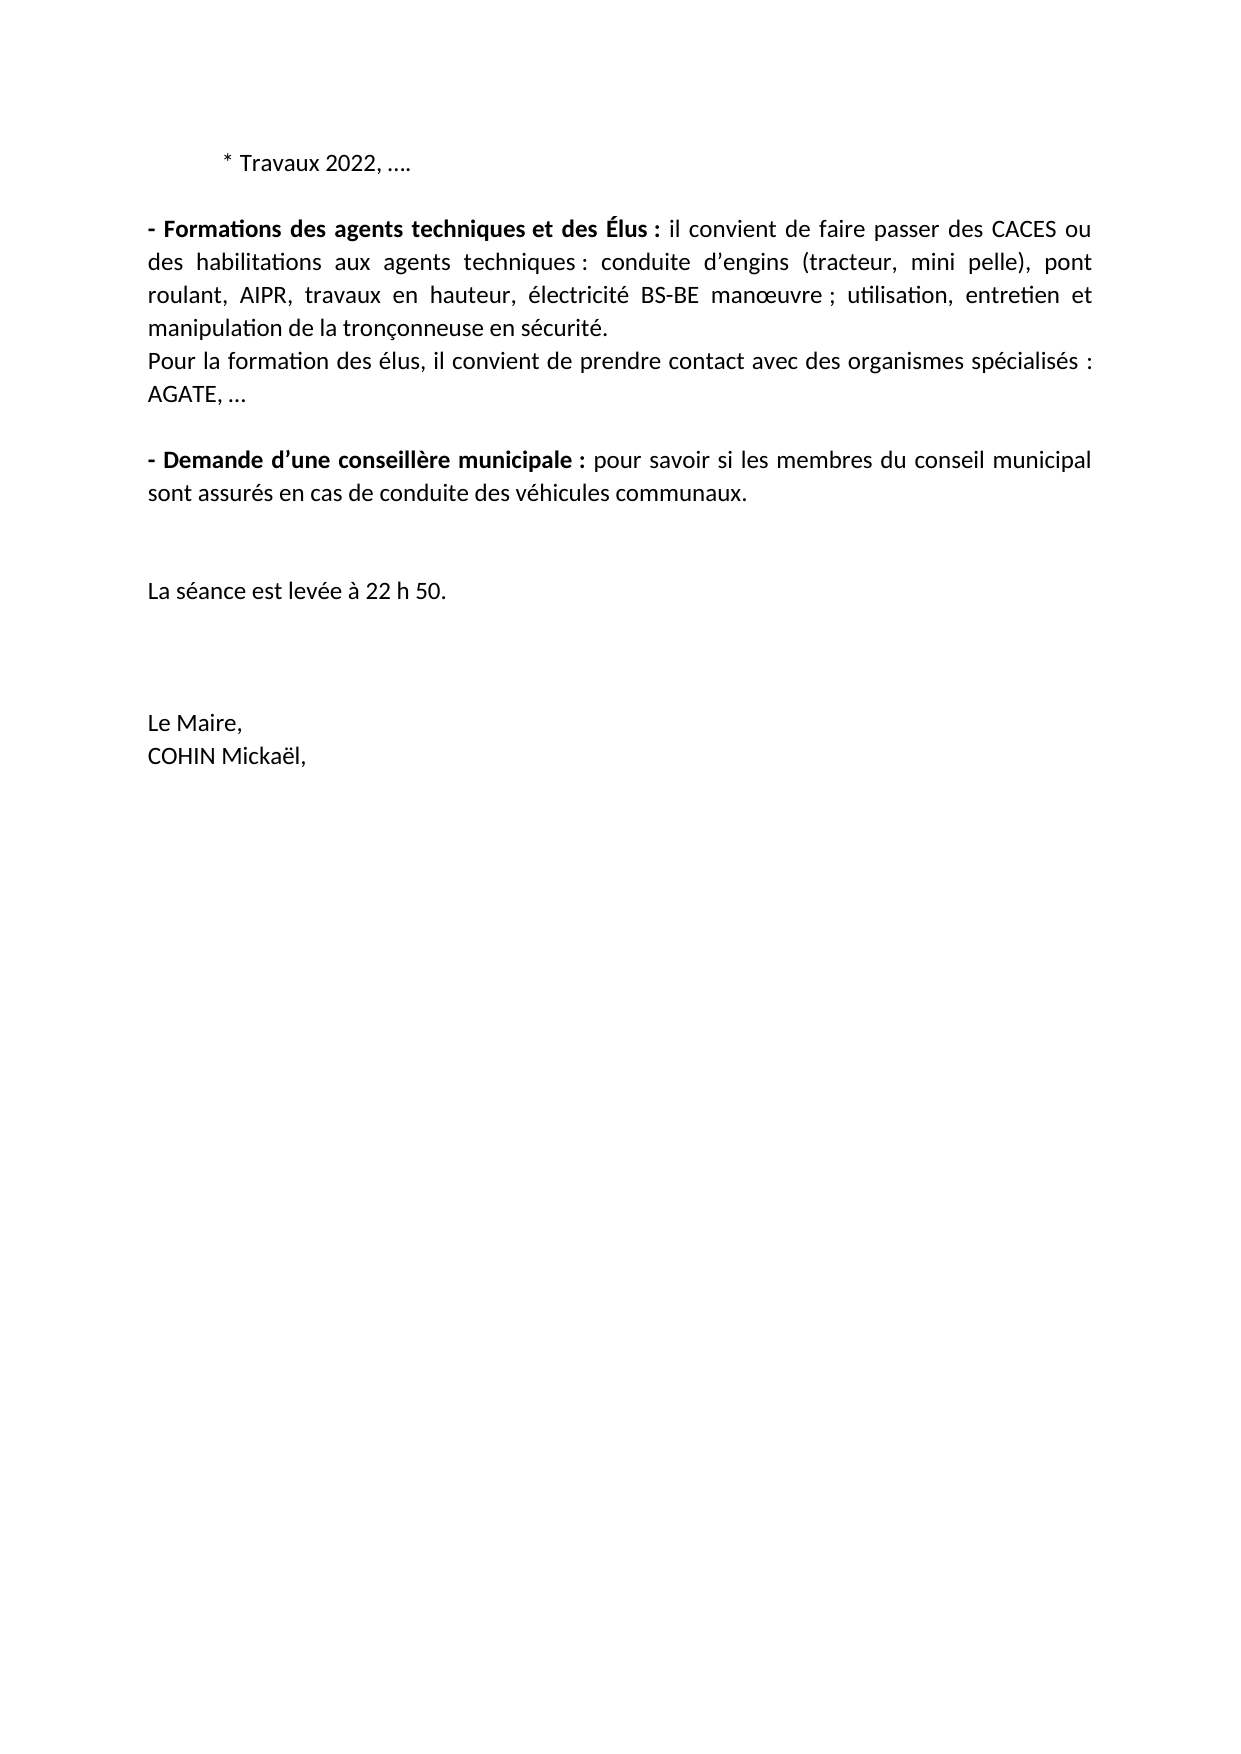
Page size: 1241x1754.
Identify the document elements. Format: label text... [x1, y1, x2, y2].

text Pour la formation des élus, il convient de prendre contact avec des organismes spécialisés : AGATE, … [148, 345, 1093, 408]
text - Formations des agents techniques et des Élus : il convient de faire passer des CACES ou des habilitations aux agents techniques : conduite d’engins (tracteur, mini pelle), pont roulant, AIPR, travaux en hauteur, électricité BS-BE manœuvre ; utilisation, entretien et manipulation de la tronçonneuse en sécurité. [148, 213, 1093, 343]
text * Travaux 2022, …. [148, 148, 1093, 178]
text Le Maire, [148, 707, 1093, 738]
text La séance est levée à 22 h 50. [148, 576, 1093, 606]
text - Demande d’une conseillère municipale : pour savoir si les membres du conseil municipal sont assurés en cas de conduite des véhicules communaux. [148, 444, 1093, 507]
text COHIN Mickaël, [148, 740, 1093, 771]
